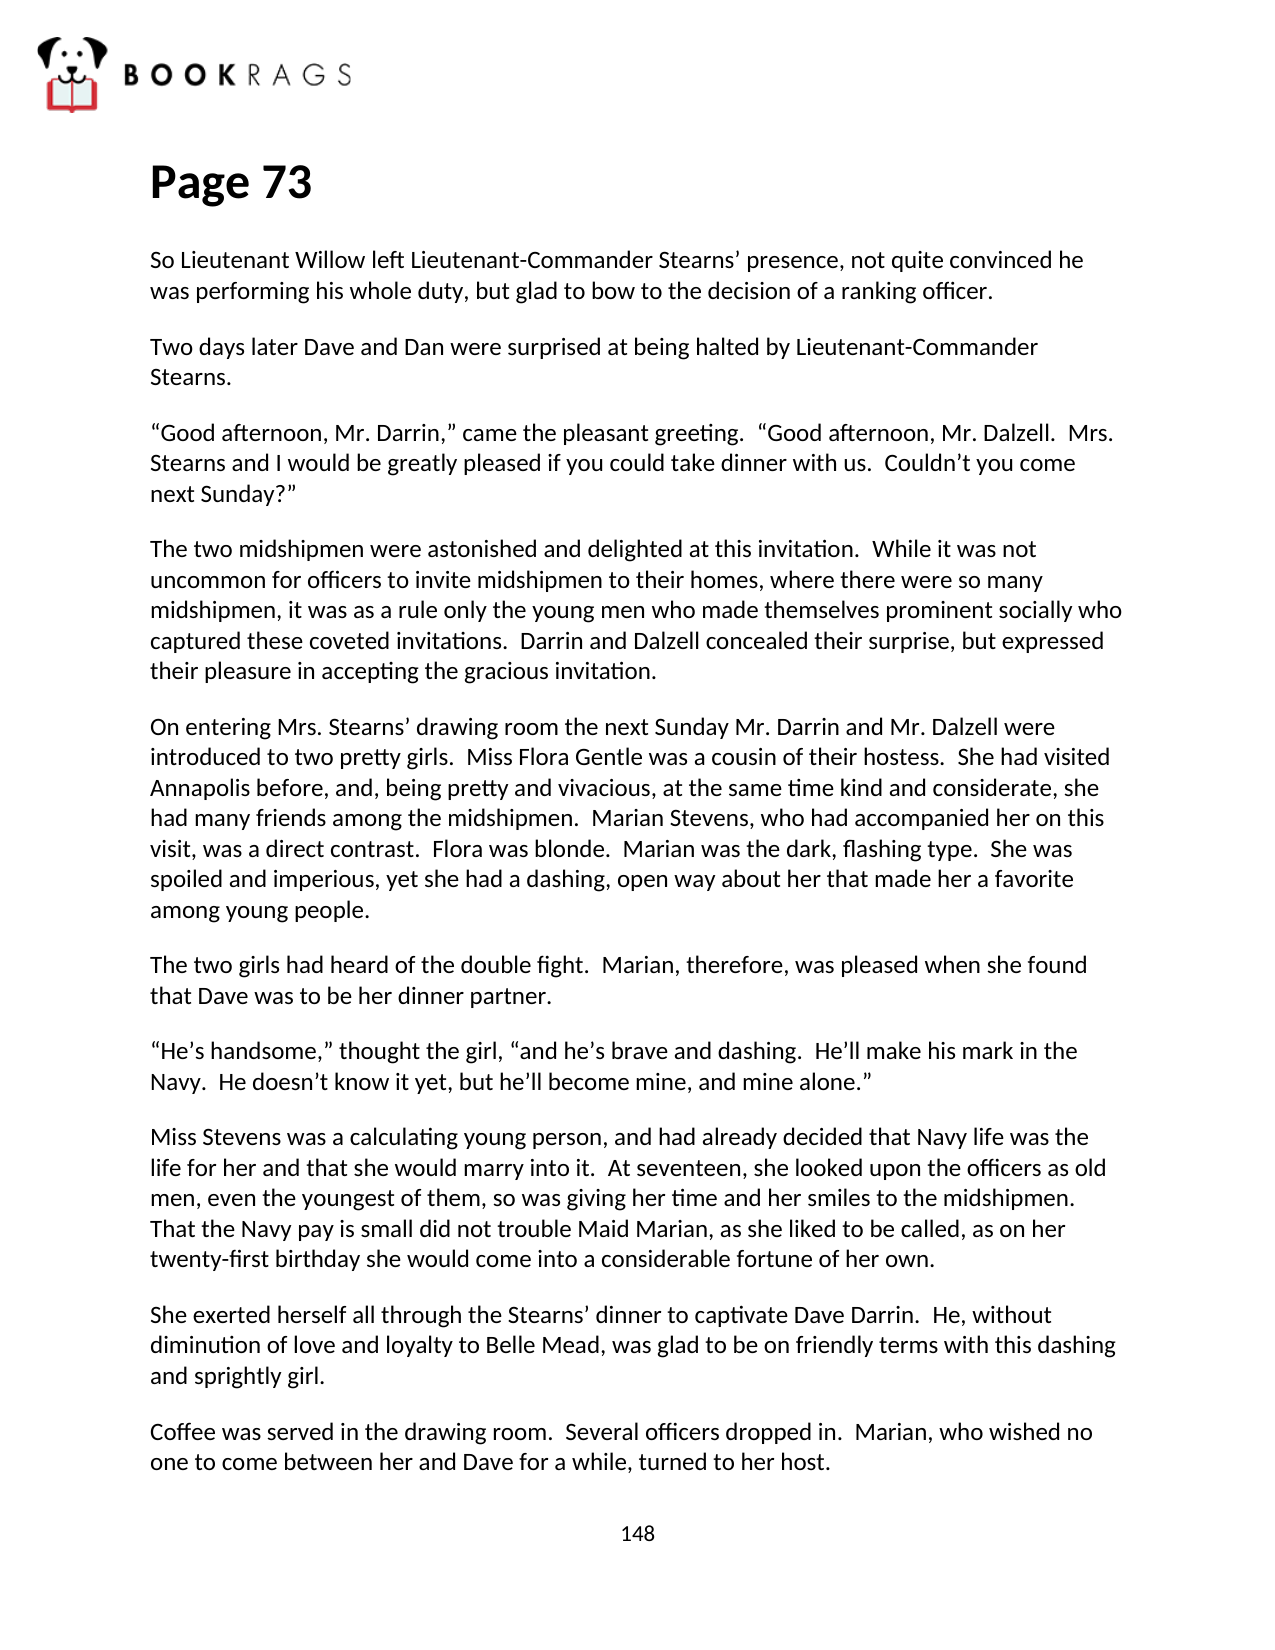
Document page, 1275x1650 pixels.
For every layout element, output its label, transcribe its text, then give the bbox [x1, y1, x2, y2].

text Miss Stevens was a calculating young person, and had already decided that Navy life was the life for her and that she would marry into it. At seventeen, she looked upon the officers as old men, even the youngest of them, so was giving her time and her smiles to the midshipmen. That the Navy pay is small did not trouble Maid Marian, as she liked to be called, as on her twenty-first birthday she would come into a considerable fortune of her own. [150, 1122, 1125, 1274]
text “He’s handsome,” thought the girl, “and he’s brave and dashing. He’ll make his mark in the Navy. He doesn’t know it yet, but he’ll become mine, and mine alone.” [150, 1036, 1125, 1097]
text The two midshipmen were astonished and delighted at this invitation. While it was not uncommon for officers to invite midshipmen to their homes, where there were so many midshipmen, it was as a rule only the young men who made themselves prominent socially who captured these coveted invitations. Darrin and Dalzell concealed their surprise, but expressed their pleasure in accepting the gracious invitation. [150, 533, 1125, 686]
text So Lieutenant Willow left Lieutenant-Commander Stearns’ presence, not quite convinced he was performing his whole duty, but glad to bow to the decision of a ranking officer. [150, 244, 1125, 306]
text “Good afternoon, Mr. Darrin,” came the pleasant greeting. “Good afternoon, Mr. Dalzell. Mrs. Stearns and I would be greatly pleased if you could take dinner with us. Couldn’t you come next Sunday?” [150, 417, 1125, 508]
text Page 73 [150, 150, 1125, 211]
text The two girls had heard of the double fight. Marian, therefore, was pleased when she found that Dave was to be her dinner partner. [150, 949, 1125, 1011]
text Two days later Dave and Dan were surprised at being halted by Lieutenant-Commander Stearns. [150, 331, 1125, 392]
text Coffee was served in the drawing room. Several officers dropped in. Marian, who wished no one to come between her and Dave for a while, turned to her host. [150, 1416, 1125, 1477]
text She exerted herself all through the Stearns’ dinner to captivate Dave Darrin. He, without diminution of love and loyalty to Belle Mead, was glad to be on friendly terms with this dashing and sprightly girl. [150, 1299, 1125, 1391]
text On entering Mrs. Stearns’ drawing room the next Sunday Mr. Darrin and Mr. Dalzell were introduced to two pretty girls. Miss Flora Gentle was a cousin of their hostess. She had visited Annapolis before, and, being pretty and vivacious, at the same time kind and considerate, she had many friends among the midshipmen. Marian Stevens, who had accompanied her on this visit, was a direct contrast. Flora was blonde. Marian was the dark, flashing type. She was spoiled and imperious, yet she had a dashing, open way about her that made her a favorite among young people. [150, 711, 1125, 924]
picture [37, 37, 351, 113]
